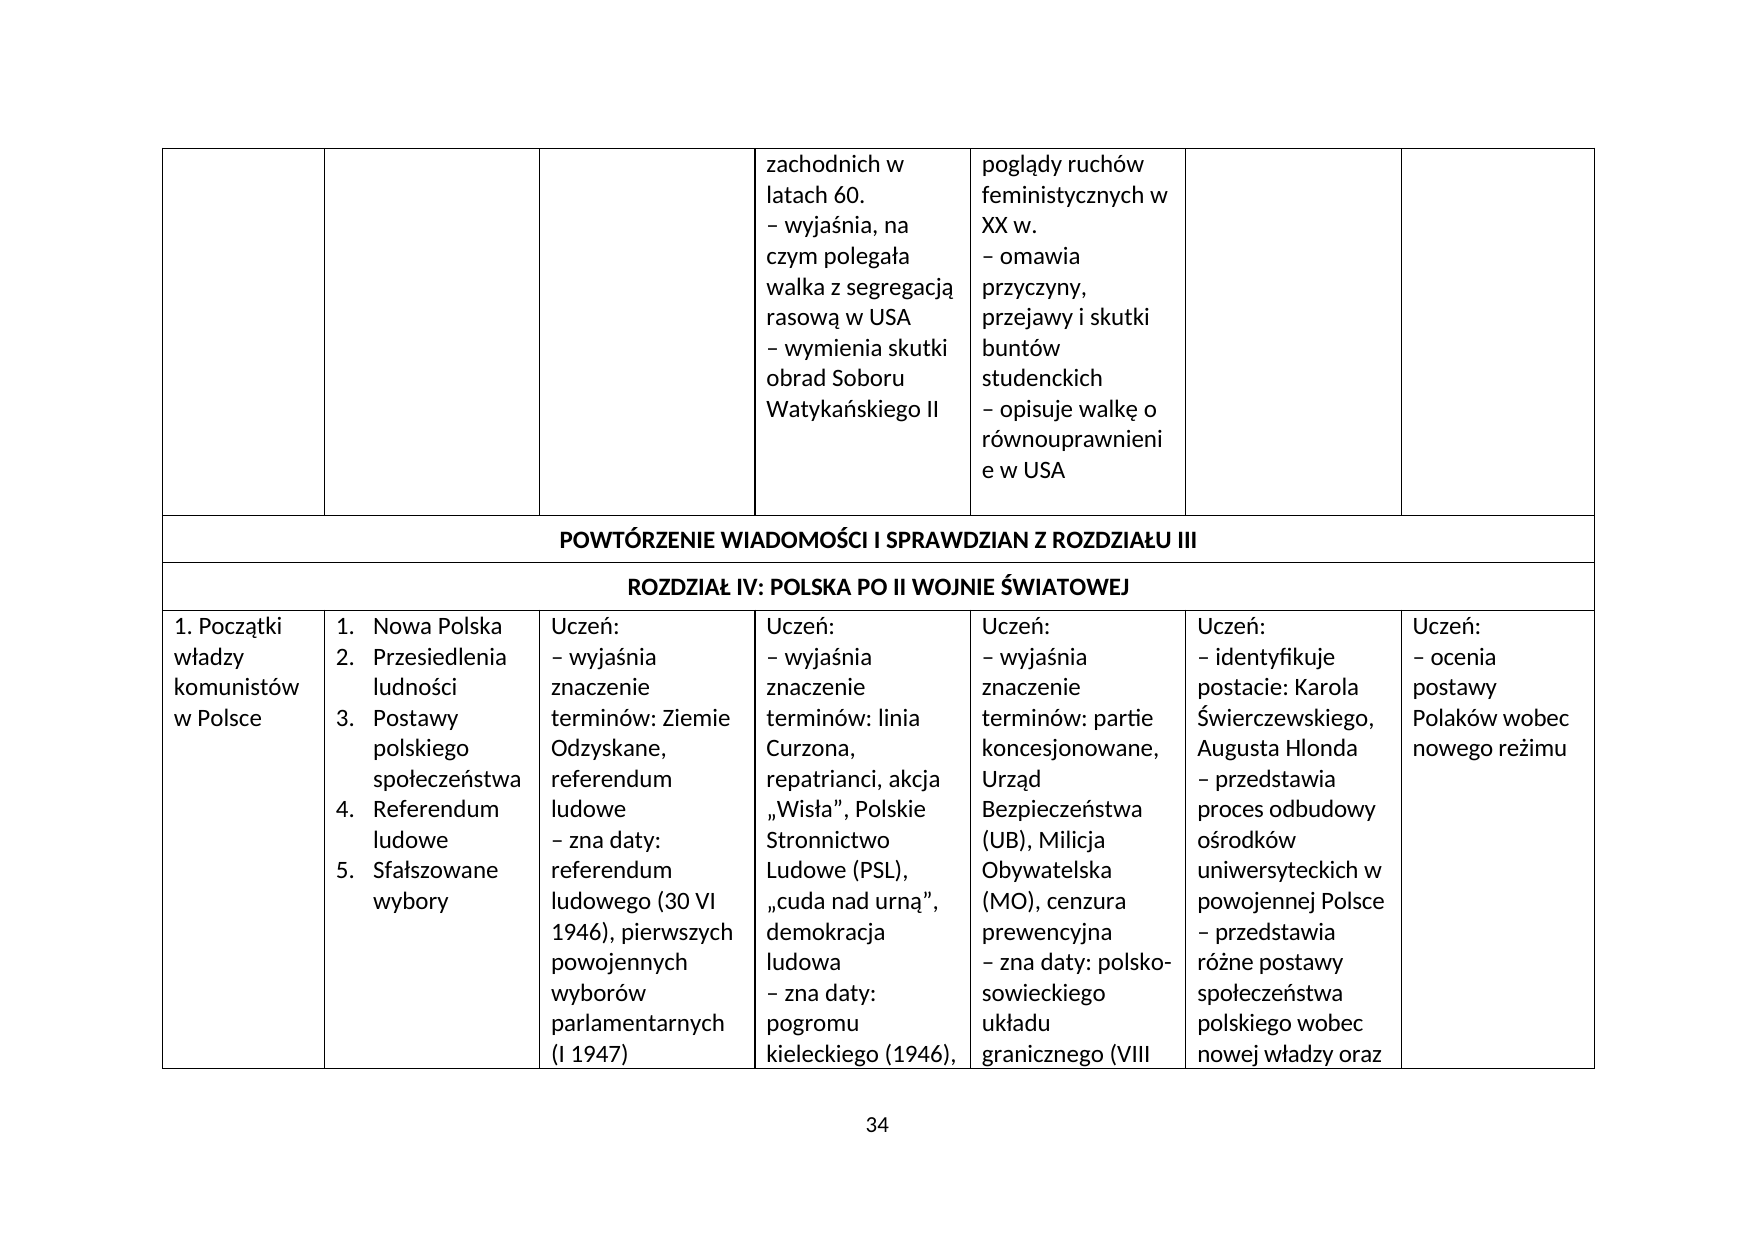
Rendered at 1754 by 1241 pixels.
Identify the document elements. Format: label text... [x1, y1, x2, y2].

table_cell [1186, 149, 1401, 515]
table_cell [756, 149, 970, 515]
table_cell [325, 149, 539, 515]
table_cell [756, 611, 970, 1068]
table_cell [540, 611, 754, 1068]
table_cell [1402, 149, 1594, 515]
table_cell POWTÓRZENIE WIADOMOŚCI I SPRAWDZIAN Z ROZDZIAŁU III [163, 516, 1594, 562]
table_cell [971, 611, 1185, 1068]
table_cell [163, 149, 324, 515]
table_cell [971, 149, 1185, 515]
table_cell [163, 611, 324, 1068]
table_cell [325, 611, 539, 1068]
table_cell ROZDZIAŁ IV: POLSKA PO II WOJNIE ŚWIATOWEJ [163, 563, 1594, 609]
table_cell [1186, 611, 1401, 1068]
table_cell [1402, 611, 1594, 1068]
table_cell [540, 149, 754, 515]
